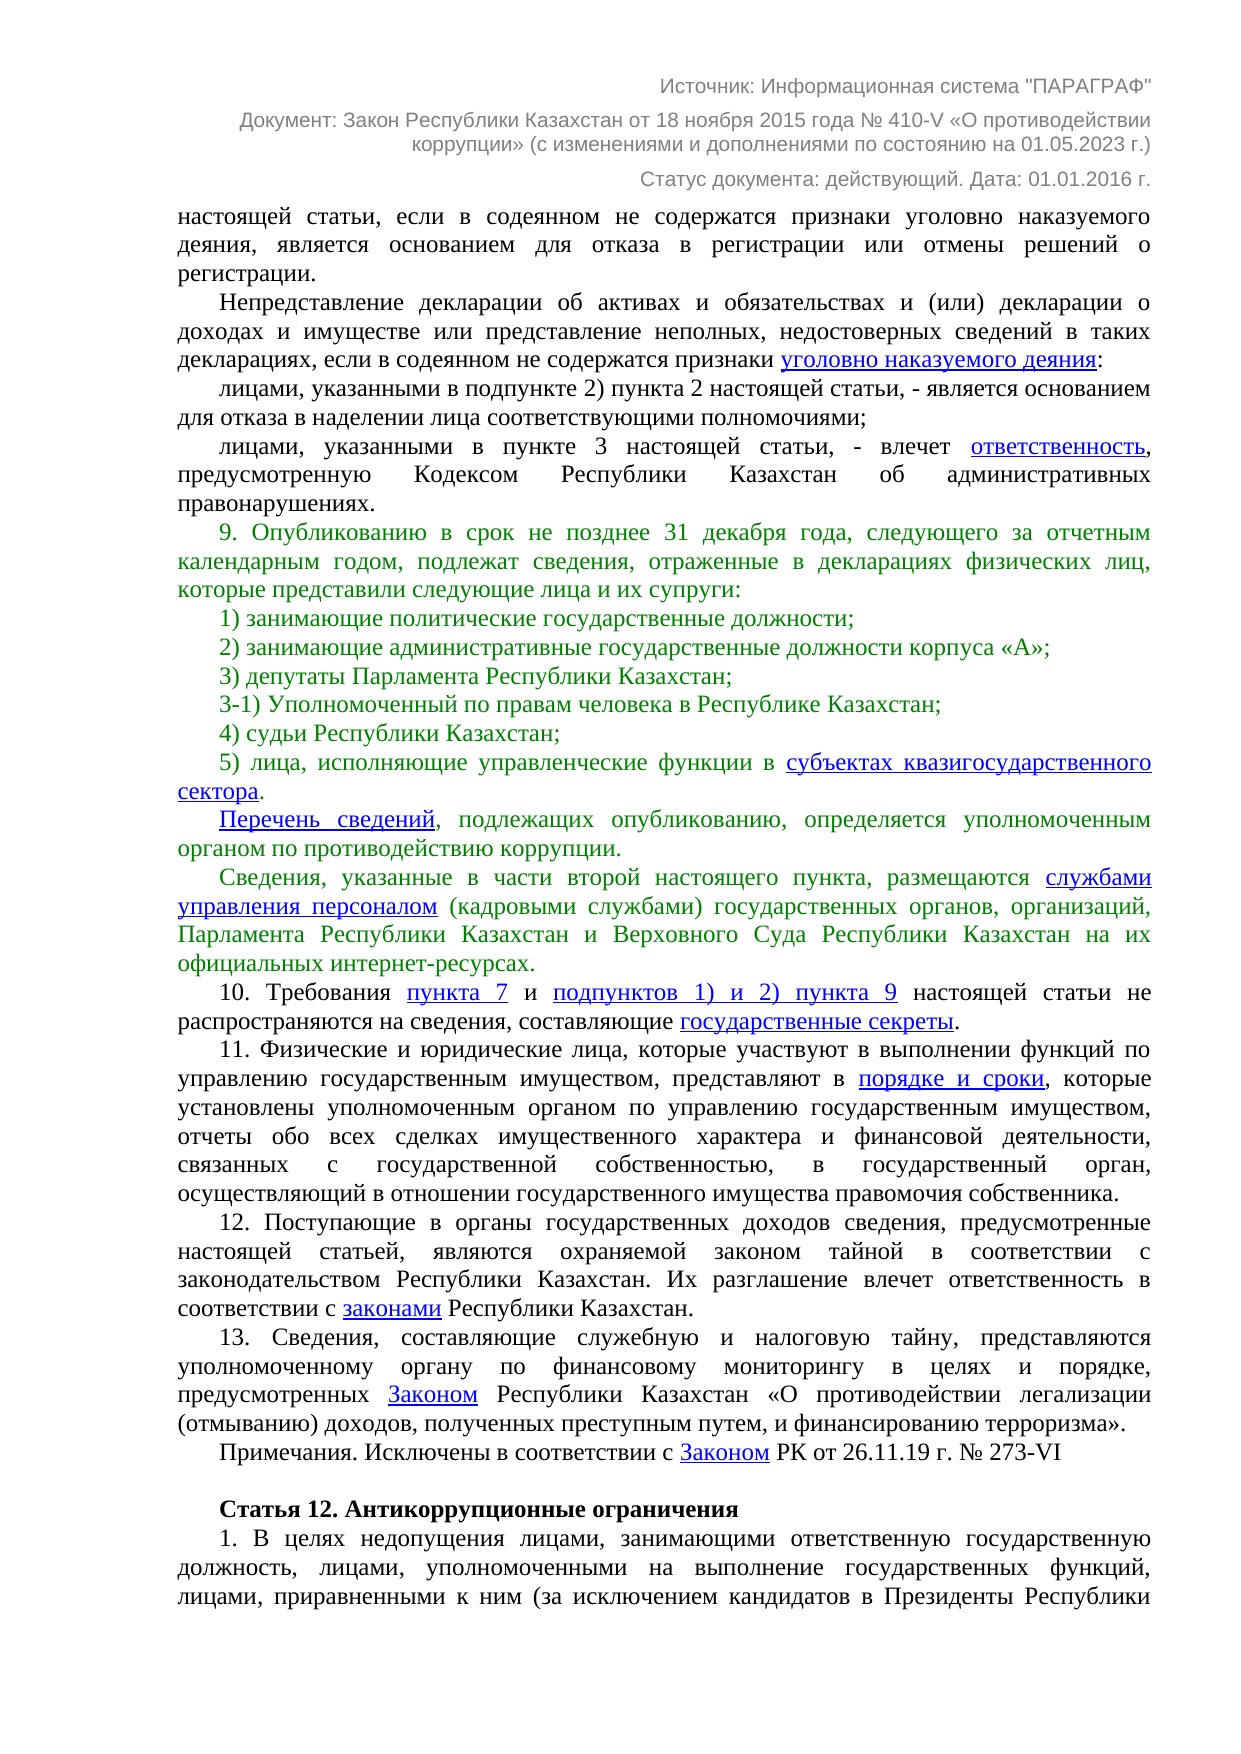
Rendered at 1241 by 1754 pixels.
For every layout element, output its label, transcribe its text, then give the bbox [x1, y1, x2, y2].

text 5) лица, исполняющие управленческие функции в субъектах квазигосударственного сектора. [177, 747, 1152, 804]
text Сведения, указанные в части второй настоящего пункта, размещаются службами управления персоналом (кадровыми службами) государственных органов, организаций, Парламента Республики Казахстан и Верховного Суда Республики Казахстан на их официальных интернет-ресурсах. [177, 862, 1152, 977]
text лицами, указанными в подпункте 2) пункта 2 настоящей статьи, - является основанием для отказа в наделении лица соответствующими полномочиями; [177, 373, 1152, 431]
text Примечания. Исключены в соответствии с Законом РК от 26.11.19 г. № 273-VI [177, 1437, 1152, 1466]
text 1) занимающие политические государственные должности; [177, 603, 1152, 632]
text 2) занимающие административные государственные должности корпуса «А»; [177, 632, 1152, 661]
text 13. Сведения, составляющие служебную и налоговую тайну, представляются уполномоченному органу по финансовому мониторингу в целях и порядке, предусмотренных Законом Республики Казахстан «О противодействии легализации (отмыванию) доходов, полученных преступным путем, и финансированию терроризма». [177, 1322, 1152, 1437]
text 3-1) Уполномоченный по правам человека в Республике Казахстан; [177, 689, 1152, 718]
text 12. Поступающие в органы государственных доходов сведения, предусмотренные настоящей статьей, являются охраняемой законом тайной в соответствии с законодательством Республики Казахстан. Их разглашение влечет ответственность в соответствии с законами Республики Казахстан. [177, 1207, 1152, 1322]
text 9. Опубликованию в срок не позднее 31 декабря года, следующего за отчетным календарным годом, подлежат сведения, отраженные в декларациях физических лиц, которые представили следующие лица и их супруги: [177, 517, 1152, 603]
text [177, 201, 1152, 287]
text Статья 12. Антикоррупционные ограничения [219, 1494, 1152, 1523]
text 4) судьи Республики Казахстан; [177, 718, 1152, 747]
text 11. Физические и юридические лица, которые участвуют в выполнении функций по управлению государственным имуществом, представляют в порядке и сроки, которые установлены уполномоченным органом по управлению государственным имуществом, отчеты обо всех сделках имущественного характера и финансовой деятельности, связанных с государственной собственностью, в государственный орган, осуществляющий в отношении государственного имущества правомочия собственника. [177, 1034, 1152, 1207]
text 3) депутаты Парламента Республики Казахстан; [177, 661, 1152, 689]
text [177, 1523, 1152, 1609]
text 10. Требования пункта 7 и подпунктов 1) и 2) пункта 9 настоящей статьи не распространяются на сведения, составляющие государственные секреты. [177, 977, 1152, 1034]
text Перечень сведений, подлежащих опубликованию, определяется уполномоченным органом по противодействию коррупции. [177, 804, 1152, 862]
text Непредставление декларации об активах и обязательствах и (или) декларации о доходах и имуществе или представление неполных, недостоверных сведений в таких декларациях, если в содеянном не содержатся признаки уголовно наказуемого деяния: [177, 287, 1152, 373]
text лицами, указанными в пункте 3 настоящей статьи, - влечет ответственность, предусмотренную Кодексом Республики Казахстан об административных правонарушениях. [177, 431, 1152, 517]
